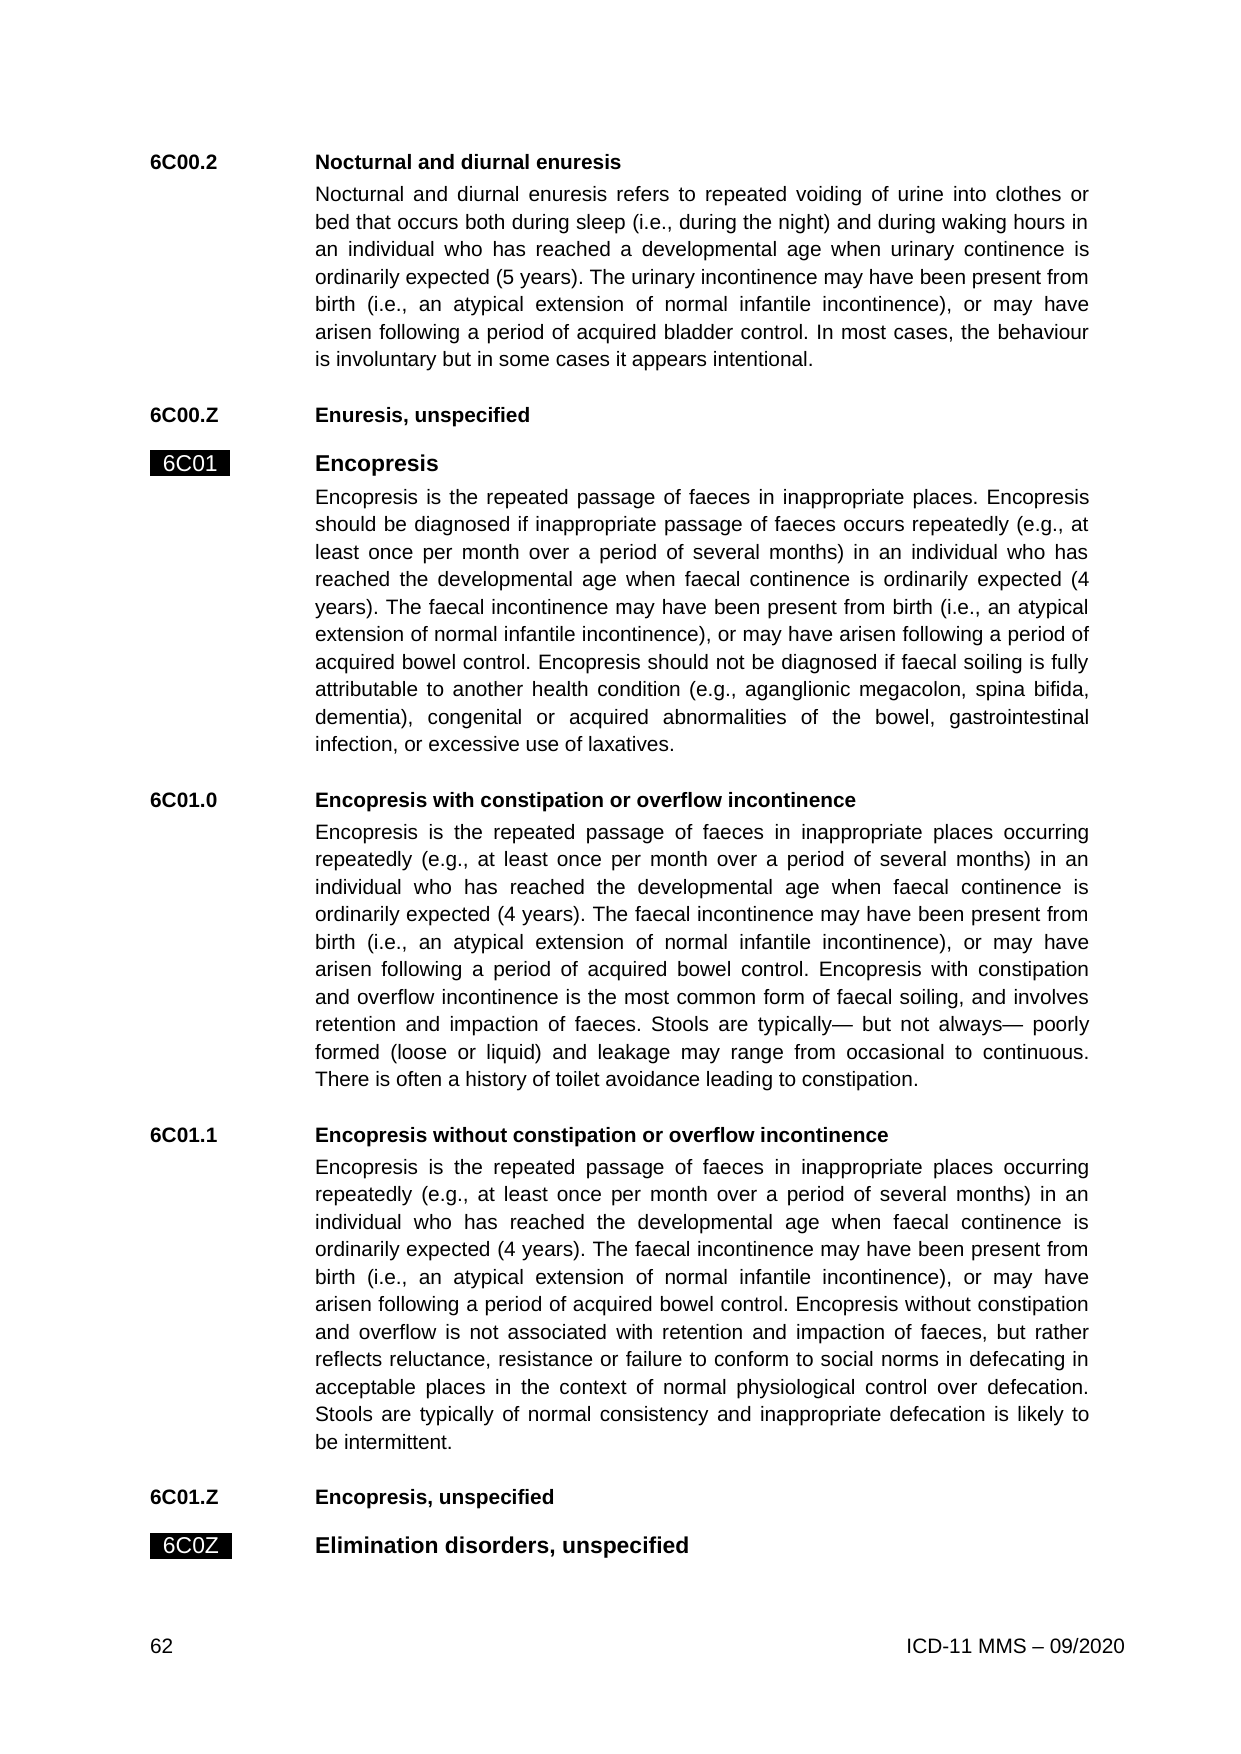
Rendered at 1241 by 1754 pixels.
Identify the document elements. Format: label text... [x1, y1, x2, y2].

title 6C00.Z Enuresis, unspecified [150, 402, 1090, 426]
title 6C00.2 Nocturnal and diurnal enuresis [150, 150, 1090, 174]
title 6C01 Encopresis [230, 450, 1090, 476]
text Nocturnal and diurnal enuresis refers to repeated voiding of urine into clothes or bed that occurs both during sleep (i.e., during the night) and during waking hours in an individual who has reached a developmental age when urinary continence is ordinarily expected (5 years). The urinary incontinence may have been present from birth (i.e., an atypical extension of normal infantile incontinence), or may have arisen following a period of acquired bladder control. In most cases, the behaviour is involuntary but in some cases it appears intentional. [315, 182, 1090, 371]
text Encopresis is the repeated passage of faeces in inappropriate places occurring repeatedly (e.g., at least once per month over a period of several months) in an individual who has reached the developmental age when faecal continence is ordinarily expected (4 years). The faecal incontinence may have been present from birth (i.e., an atypical extension of normal infantile incontinence), or may have arisen following a period of acquired bowel control. Encopresis without constipation and overflow is not associated with retention and impaction of faeces, but rather reflects reluctance, resistance or failure to conform to social norms in defecating in acceptable places in the context of normal physiological control over defecation. Stools are typically of normal consistency and inappropriate defecation is likely to be intermittent. [315, 1155, 1090, 1454]
title 6C01.1 Encopresis without constipation or overflow incontinence [150, 1122, 1090, 1146]
title 6C01.Z Encopresis, unspecified [150, 1485, 1090, 1509]
title 6C0Z Elimination disorders, unspecified [150, 1532, 1090, 1559]
text Encopresis is the repeated passage of faeces in inappropriate places. Encopresis should be diagnosed if inappropriate passage of faeces occurs repeatedly (e.g., at least once per month over a period of several months) in an individual who has reached the developmental age when faecal continence is ordinarily expected (4 years). The faecal incontinence may have been present from birth (i.e., an atypical extension of normal infantile incontinence), or may have arisen following a period of acquired bowel control. Encopresis should not be diagnosed if faecal soiling is fully attributable to another health condition (e.g., aganglionic megacolon, spina bifida, dementia), congenital or acquired abnormalities of the bowel, gastrointestinal infection, or excessive use of laxatives. [315, 485, 1090, 756]
title 6C01.0 Encopresis with constipation or overflow incontinence [150, 787, 1090, 811]
text Encopresis is the repeated passage of faeces in inappropriate places occurring repeatedly (e.g., at least once per month over a period of several months) in an individual who has reached the developmental age when faecal continence is ordinarily expected (4 years). The faecal incontinence may have been present from birth (i.e., an atypical extension of normal infantile incontinence), or may have arisen following a period of acquired bowel control. Encopresis with constipation and overflow incontinence is the most common form of faecal soiling, and involves retention and impaction of faeces. Stools are typically— but not always— poorly formed (loose or liquid) and leakage may range from occasional to continuous. There is often a history of toilet avoidance leading to constipation. [315, 820, 1090, 1091]
